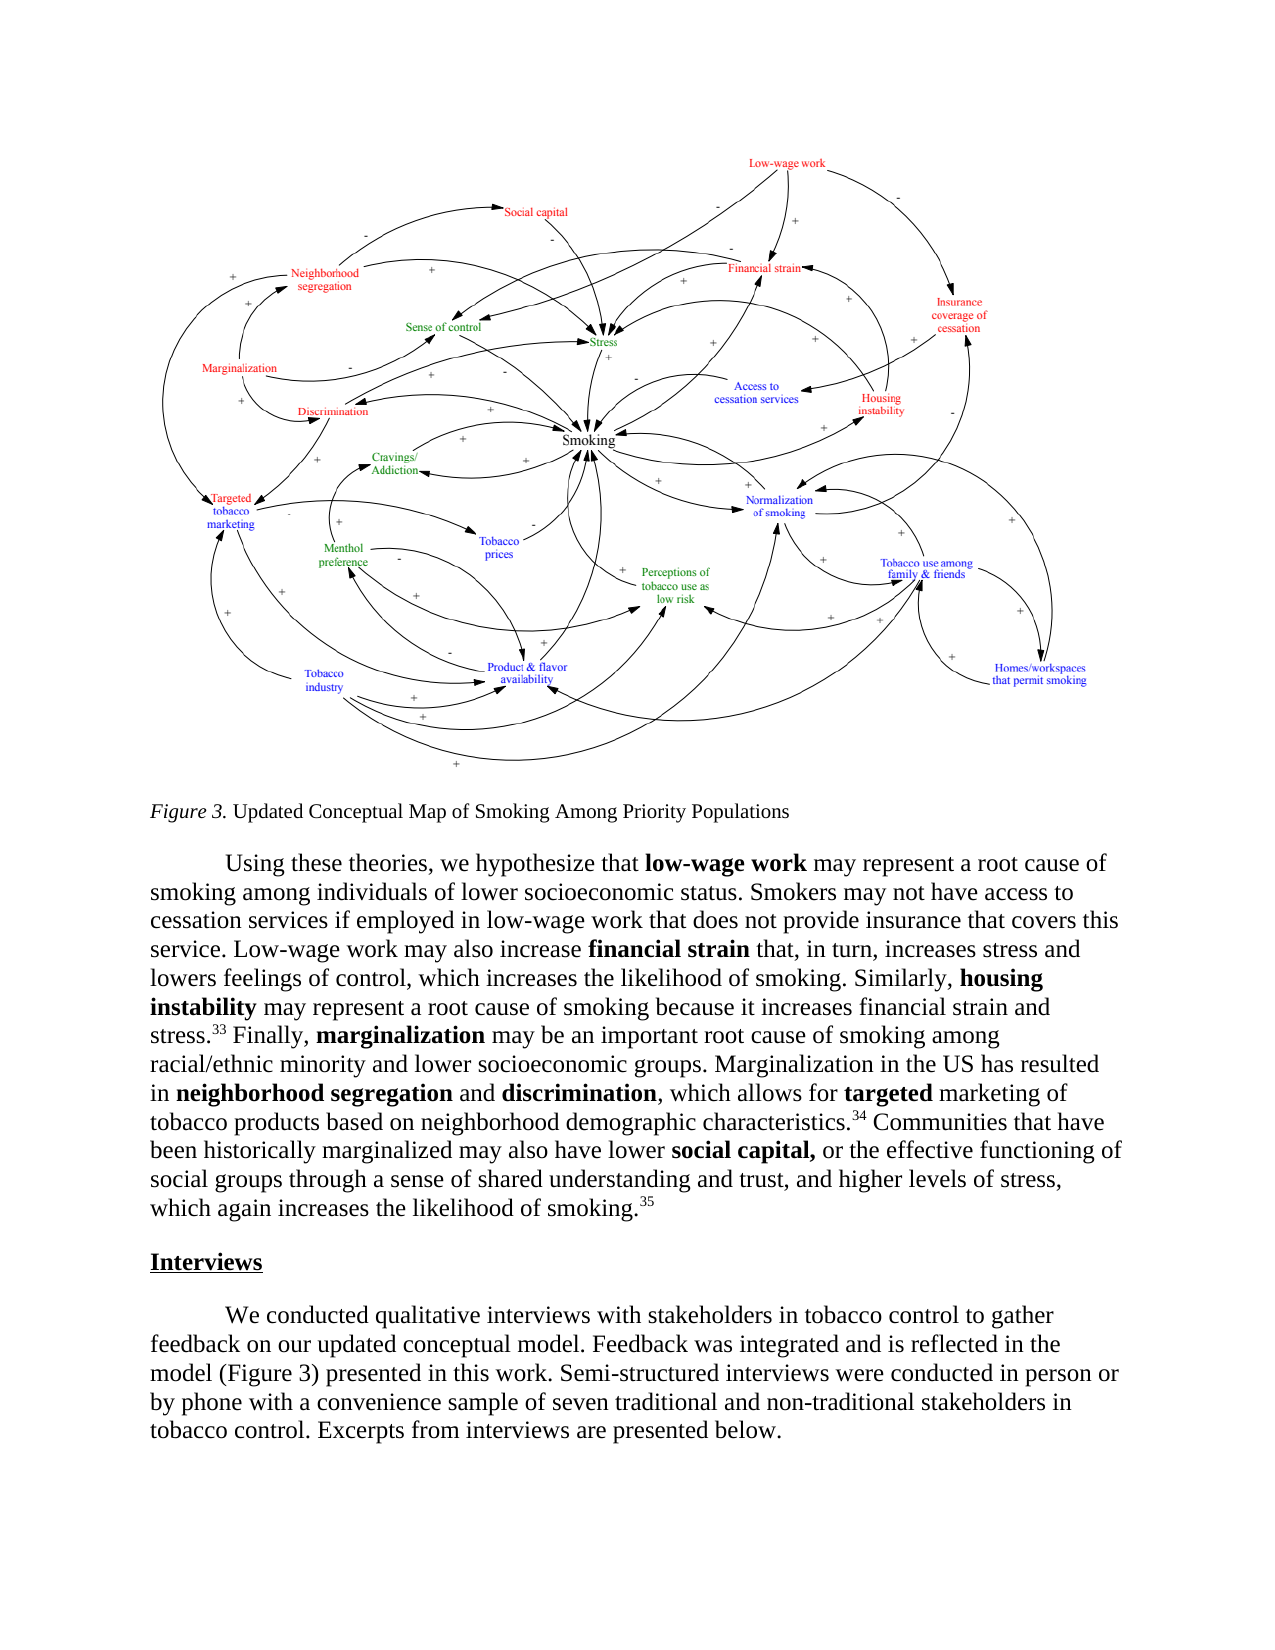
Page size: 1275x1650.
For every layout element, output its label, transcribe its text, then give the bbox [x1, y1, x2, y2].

text Using these theories, we hypothesize that low-wage work may represent a root cause of smoking among individuals of lower socioeconomic status. Smokers may not have access to cessation services if employed in low-wage work that does not provide insurance that covers this service. Low-wage work may also increase financial strain that, in turn, increases stress and lowers feelings of control, which increases the likelihood of smoking. Similarly, housing instability may represent a root cause of smoking because it increases financial strain and stress.33 Finally, marginalization may be an important root cause of smoking among racial/ethnic minority and lower socioeconomic groups. Marginalization in the US has resulted in neighborhood segregation and discrimination, which allows for targeted marketing of tobacco products based on neighborhood demographic characteristics.34 Communities that have been historically marginalized may also have lower social capital, or the effective functioning of social groups through a sense of shared understanding and trust, and higher levels of stress, which again increases the likelihood of smoking.35 [150, 848, 1125, 1222]
text We conducted qualitative interviews with stakeholders in tobacco control to gather feedback on our updated conceptual model. Feedback was integrated and is reflected in the model (Figure 3) presented in this work. Semi-structured interviews were conducted in person or by phone with a convenience sample of seven traditional and non-traditional stakeholders in tobacco control. Excerpts from interviews are presented below. [150, 1301, 1125, 1444]
text Figure 3. Updated Conceptual Map of Smoking Among Priority Populations [150, 799, 1125, 823]
text Interviews [150, 1247, 1125, 1276]
